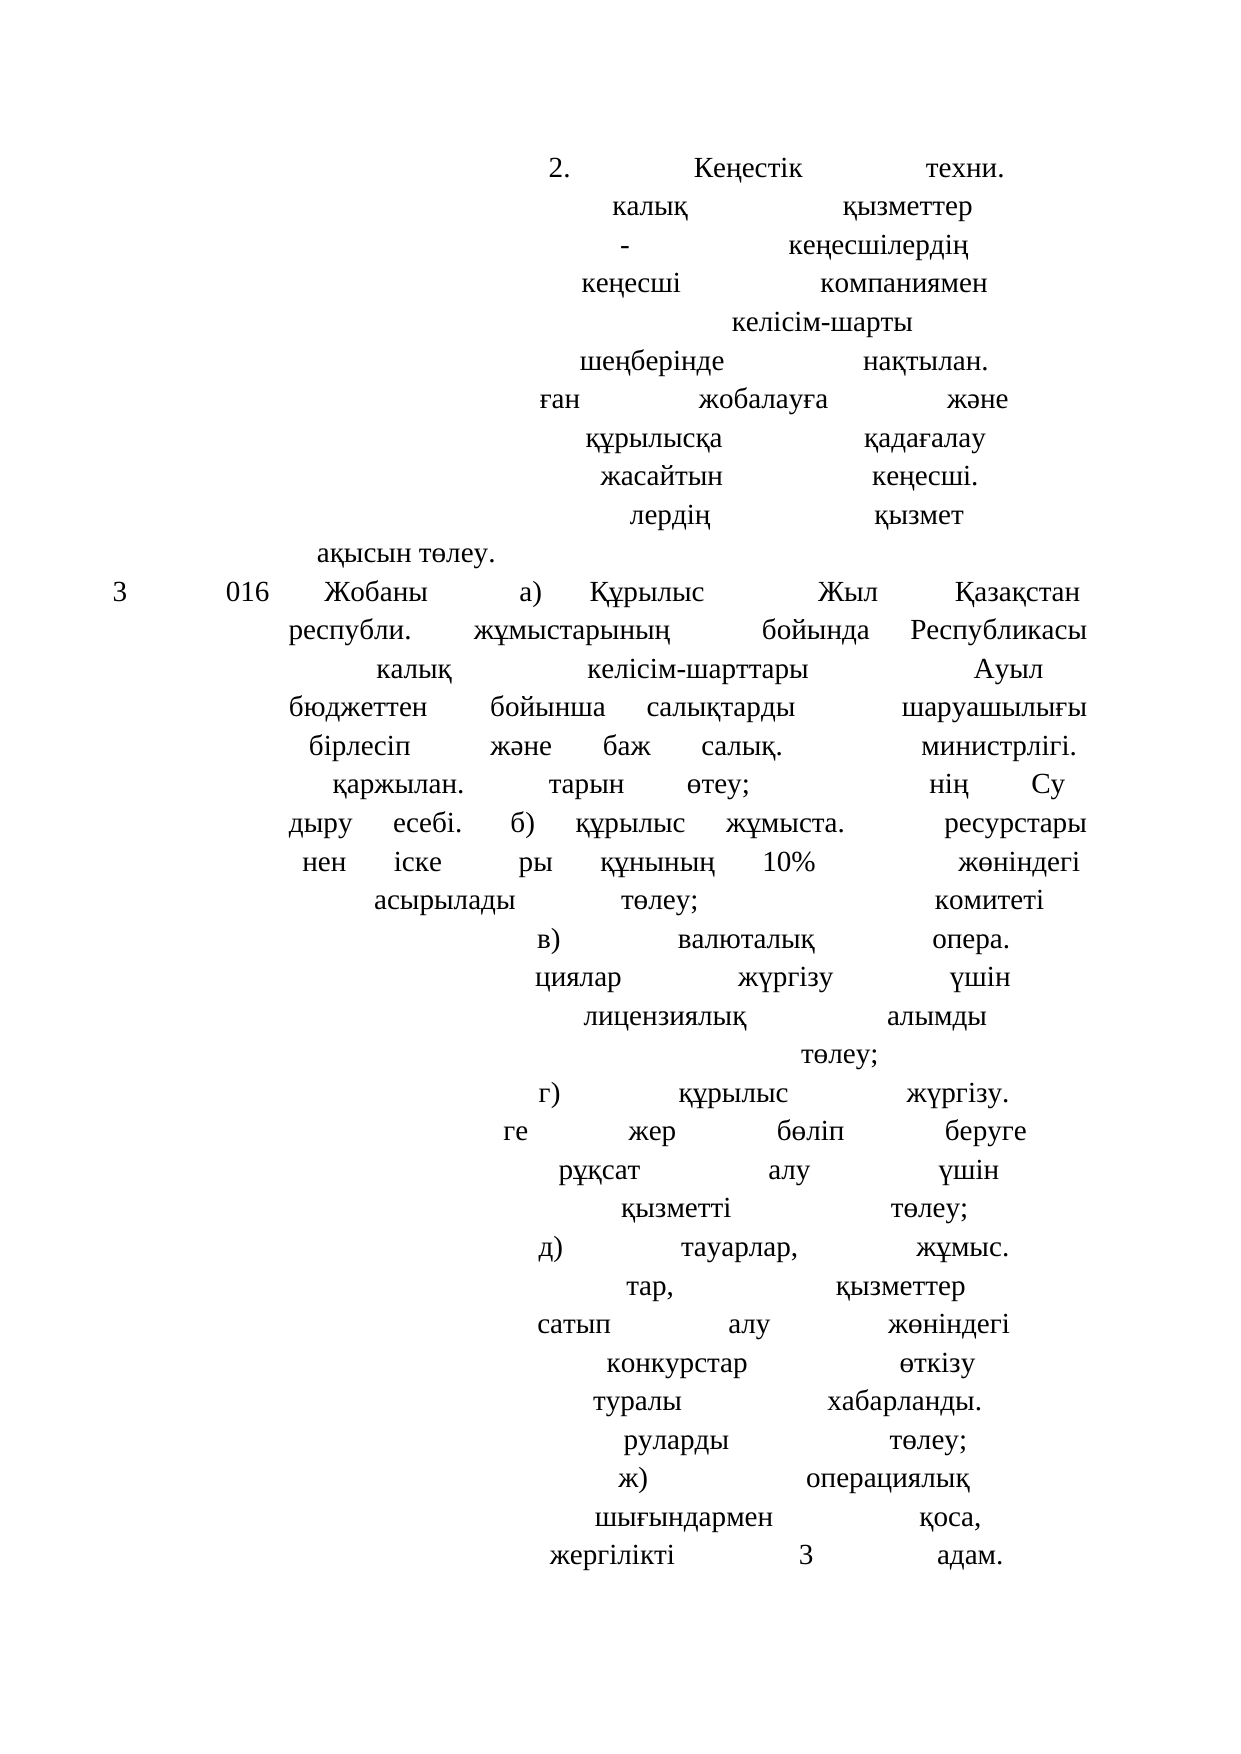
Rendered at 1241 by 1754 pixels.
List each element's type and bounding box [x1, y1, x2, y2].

text [112, 150, 1128, 569]
text [112, 574, 1128, 1571]
